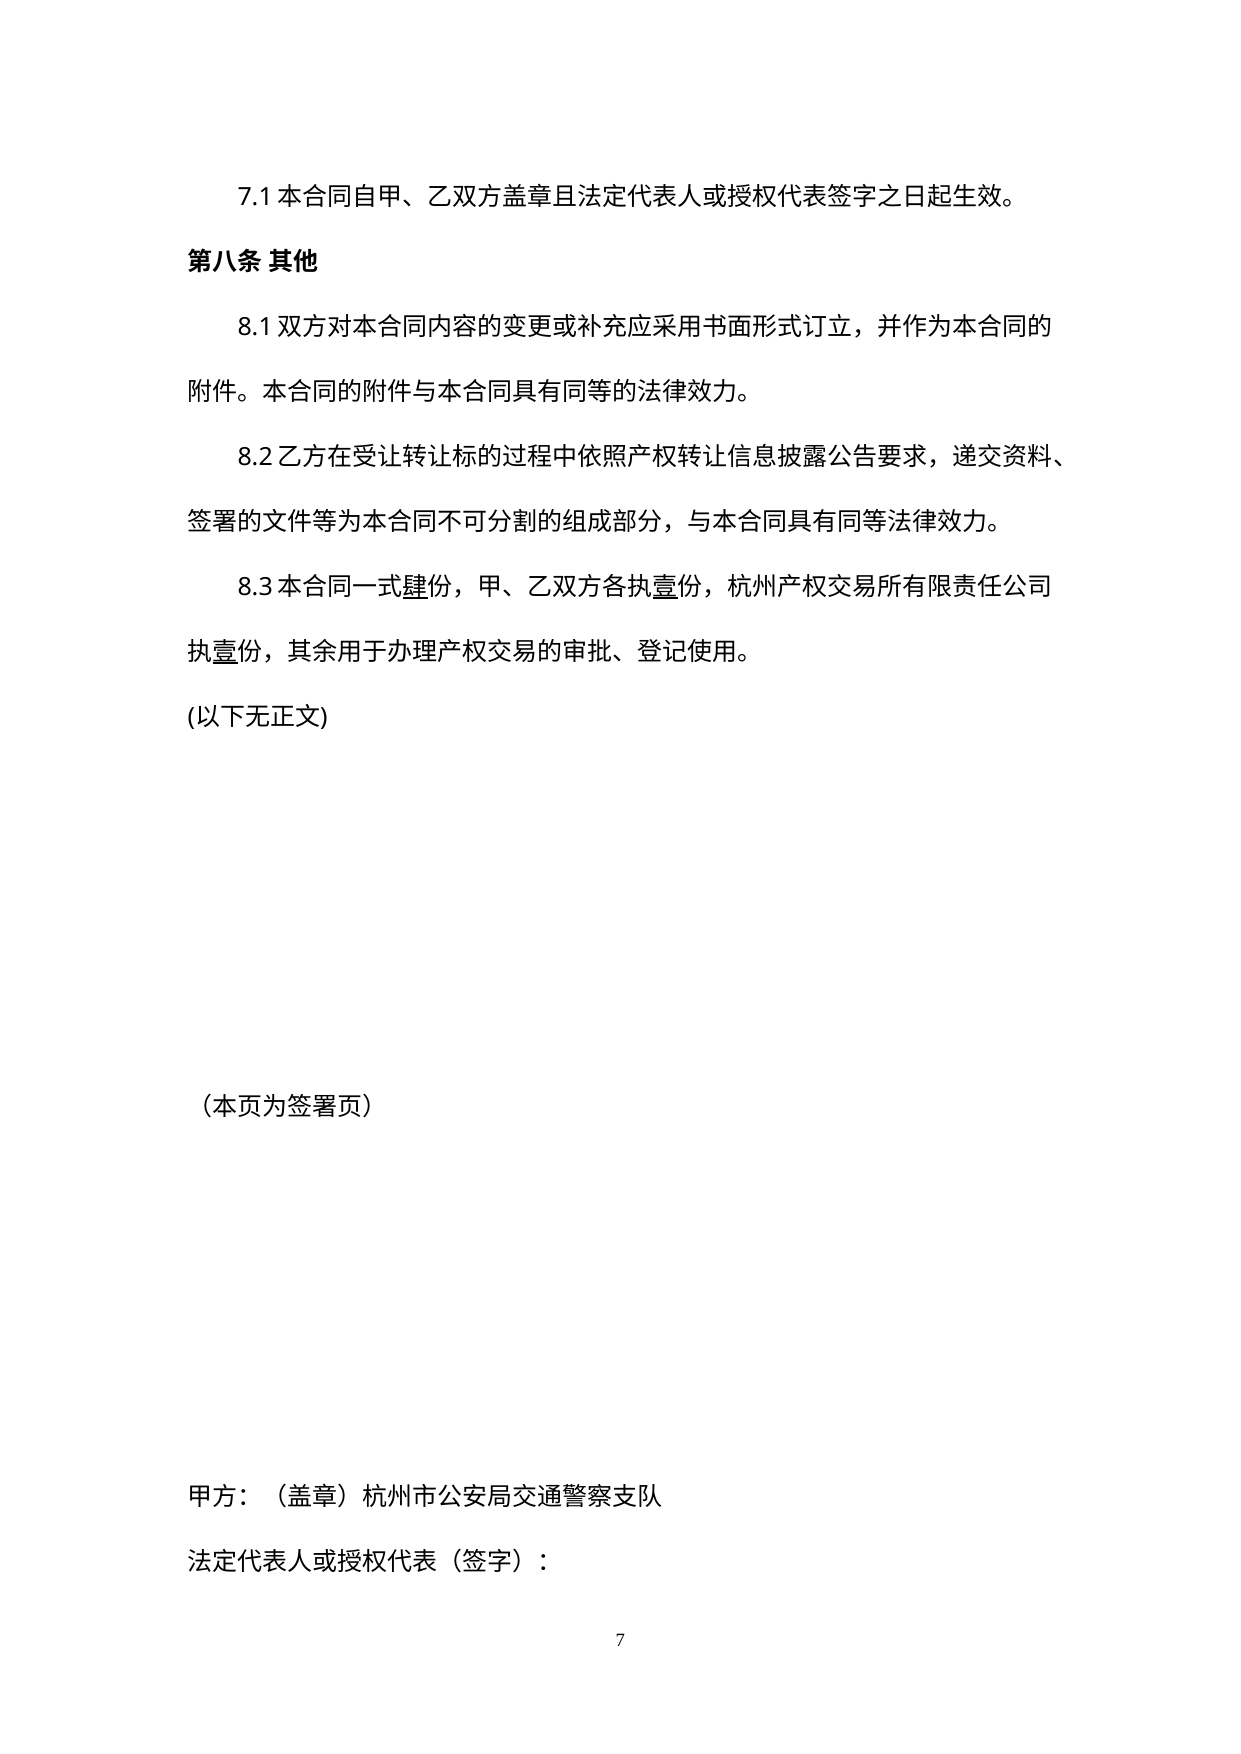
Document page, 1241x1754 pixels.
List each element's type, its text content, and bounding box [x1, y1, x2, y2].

text 法定代表人或授权代表（签字）： [187, 1527, 1053, 1592]
text （本页为签署页） [187, 1072, 1053, 1137]
text 8.3本合同一式肆份，甲、乙双方各执壹份，杭州产权交易所有限责任公司执壹份，其余用于办理产权交易的审批、登记使用。 [187, 552, 1053, 682]
text 8.1双方对本合同内容的变更或补充应采用书面形式订立，并作为本合同的附件。本合同的附件与本合同具有同等的法律效力。 [187, 292, 1053, 422]
text (以下无正文) [187, 682, 1053, 747]
text 7.1本合同自甲、乙双方盖章且法定代表人或授权代表签字之日起生效。 [187, 162, 1053, 227]
text 甲方：（盖章）杭州市公安局交通警察支队 [187, 1462, 1053, 1527]
text 8.2乙方在受让转让标的过程中依照产权转让信息披露公告要求，递交资料、签署的文件等为本合同不可分割的组成部分，与本合同具有同等法律效力。 [187, 422, 1053, 552]
text 第八条 其他 [187, 227, 1053, 292]
